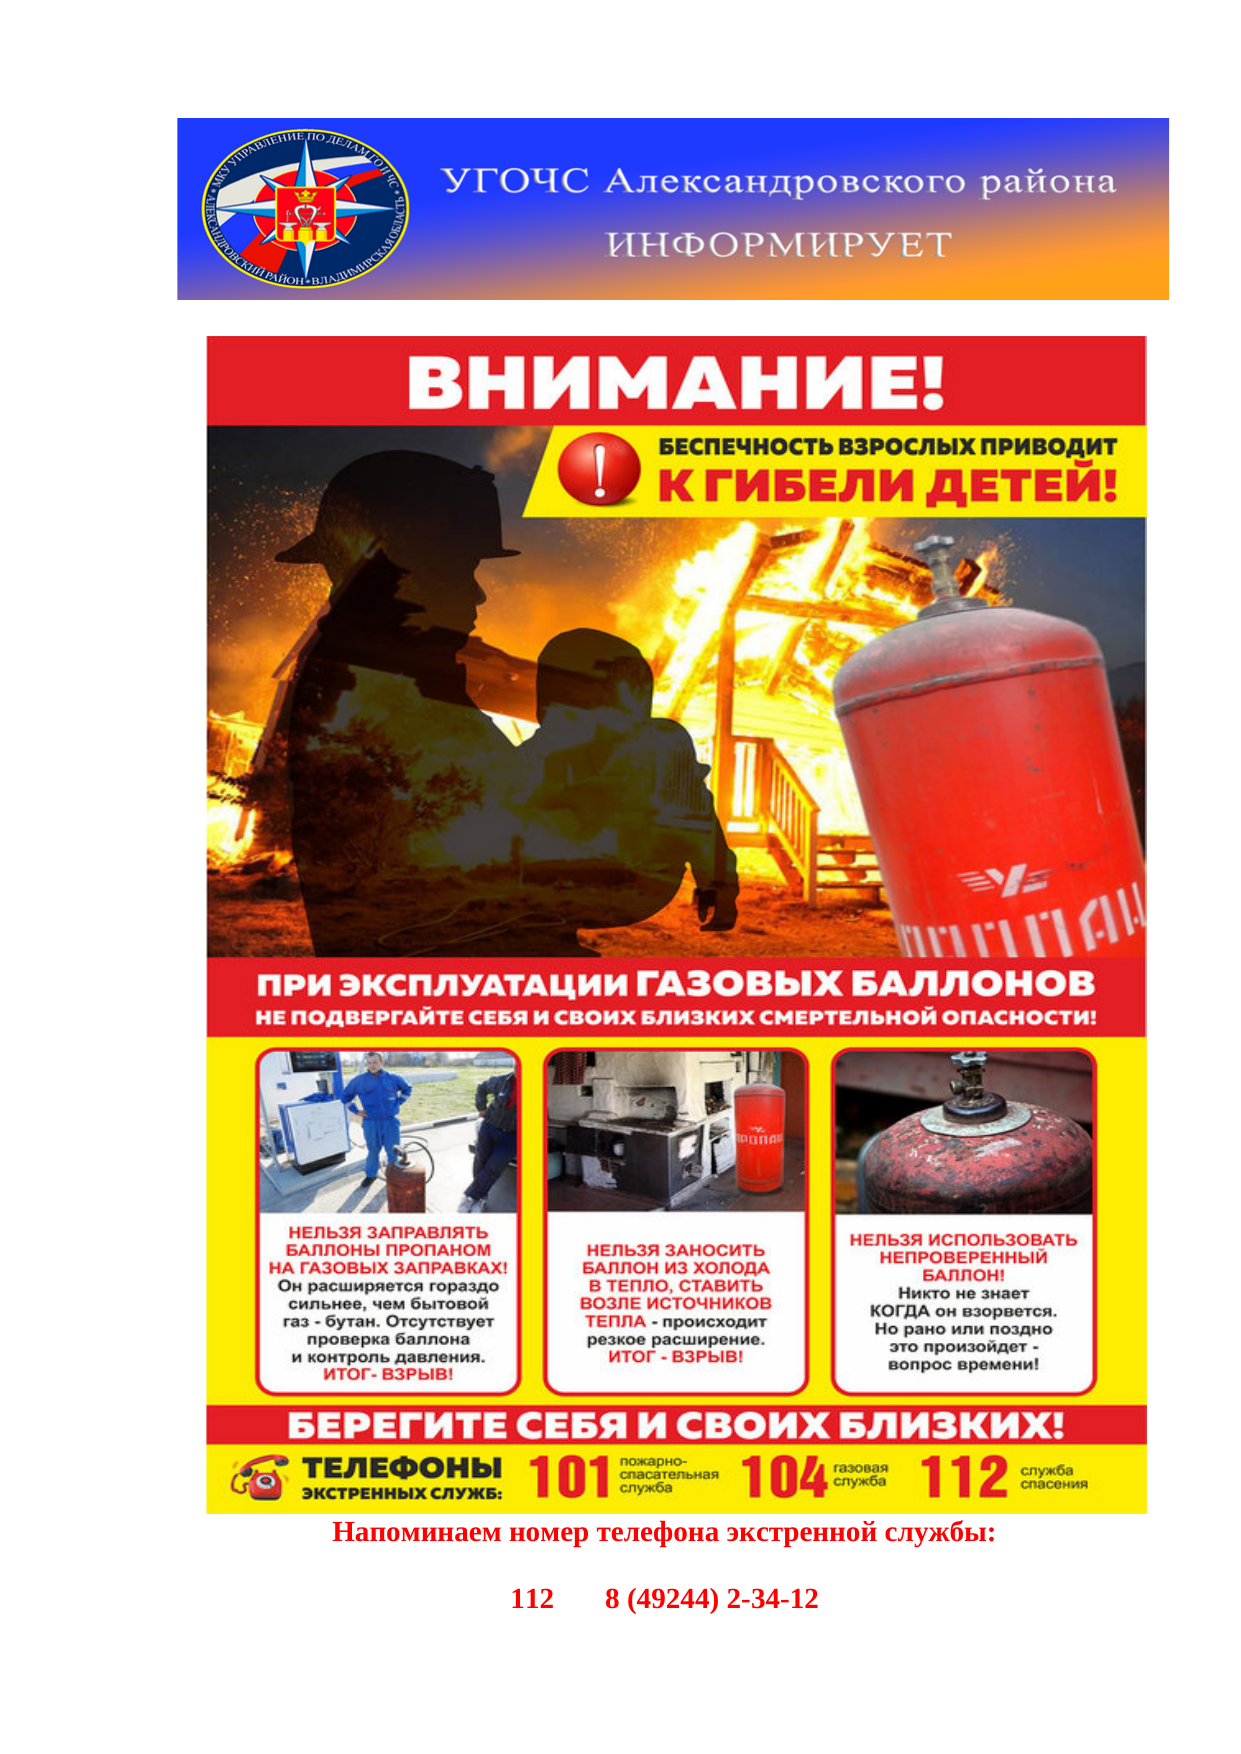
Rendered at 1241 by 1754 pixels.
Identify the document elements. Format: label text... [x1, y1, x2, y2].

picture [206, 336, 1147, 1514]
picture [177, 118, 1170, 300]
text 112 8 (49244) 2-34-12 [177, 1581, 1152, 1615]
